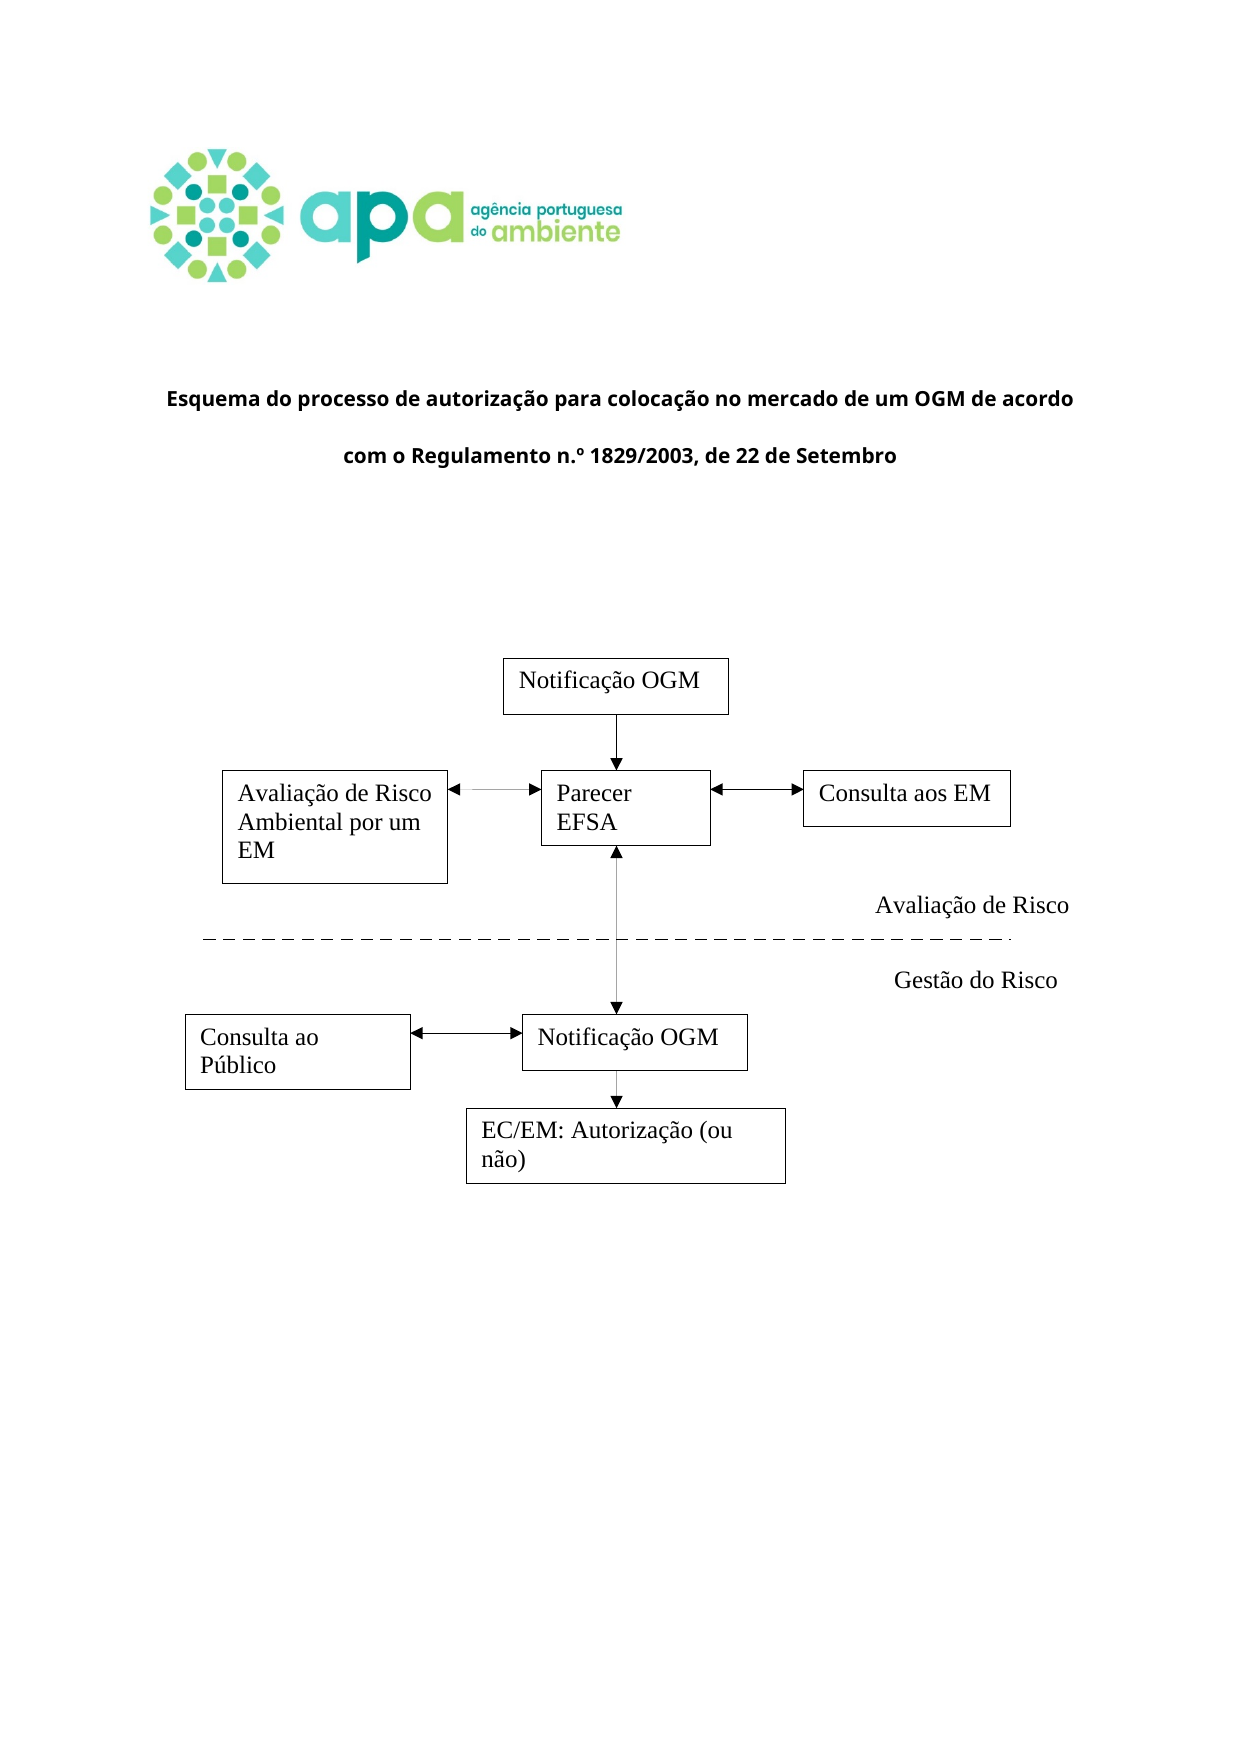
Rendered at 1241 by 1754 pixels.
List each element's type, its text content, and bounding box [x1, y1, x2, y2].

picture [147, 147, 626, 285]
text Esquema do processo de autorização para colocação no mercado de um OGM de acordo com o Regulamento n.º 1829/2003, de 22 de Setembro [148, 384, 1092, 469]
